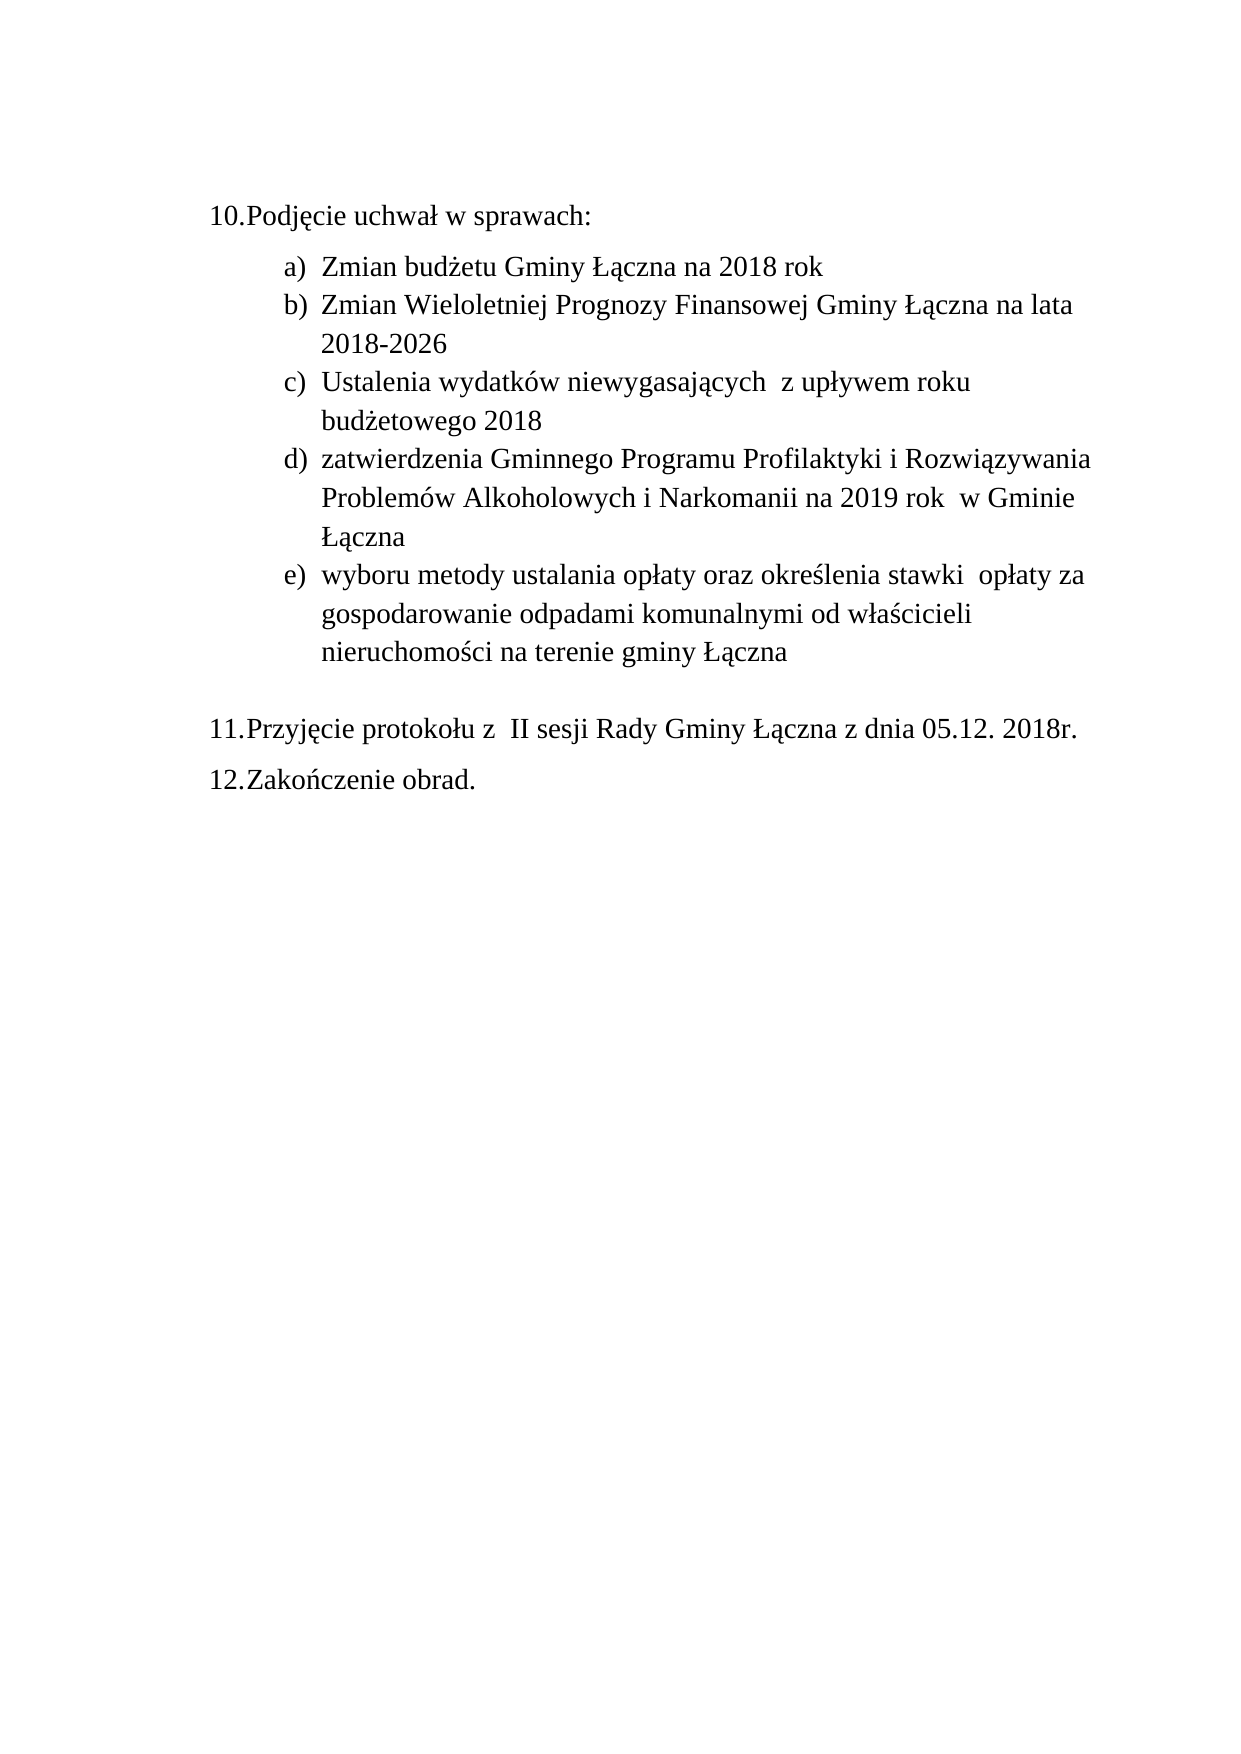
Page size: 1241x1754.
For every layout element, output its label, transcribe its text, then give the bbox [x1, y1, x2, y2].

list Przyjęcie protokołu z II sesji Rady Gminy Łączna z dnia 05.12. 2018r. [208, 711, 1093, 745]
list zatwierdzenia Gminnego Programu Profilaktyki i Rozwiązywania Problemów Alkoholowych i Narkomanii na 2019 rok w Gminie Łączna [283, 442, 1093, 552]
list Podjęcie uchwał w sprawach: [209, 198, 1093, 231]
list Zakończenie obrad. [208, 762, 1093, 795]
list Zmian budżetu Gminy Łączna na 2018 rok [283, 249, 1093, 282]
list Ustalenia wydatków niewygasających z upływem roku budżetowego 2018 [283, 364, 1093, 437]
list wyboru metody ustalania opłaty oraz określenia stawki opłaty za gospodarowanie odpadami komunalnymi od właścicieli nieruchomości na terenie gminy Łączna [283, 557, 1093, 668]
list Zmian Wieloletniej Prognozy Finansowej Gminy Łączna na lata 2018-2026 [283, 287, 1093, 359]
